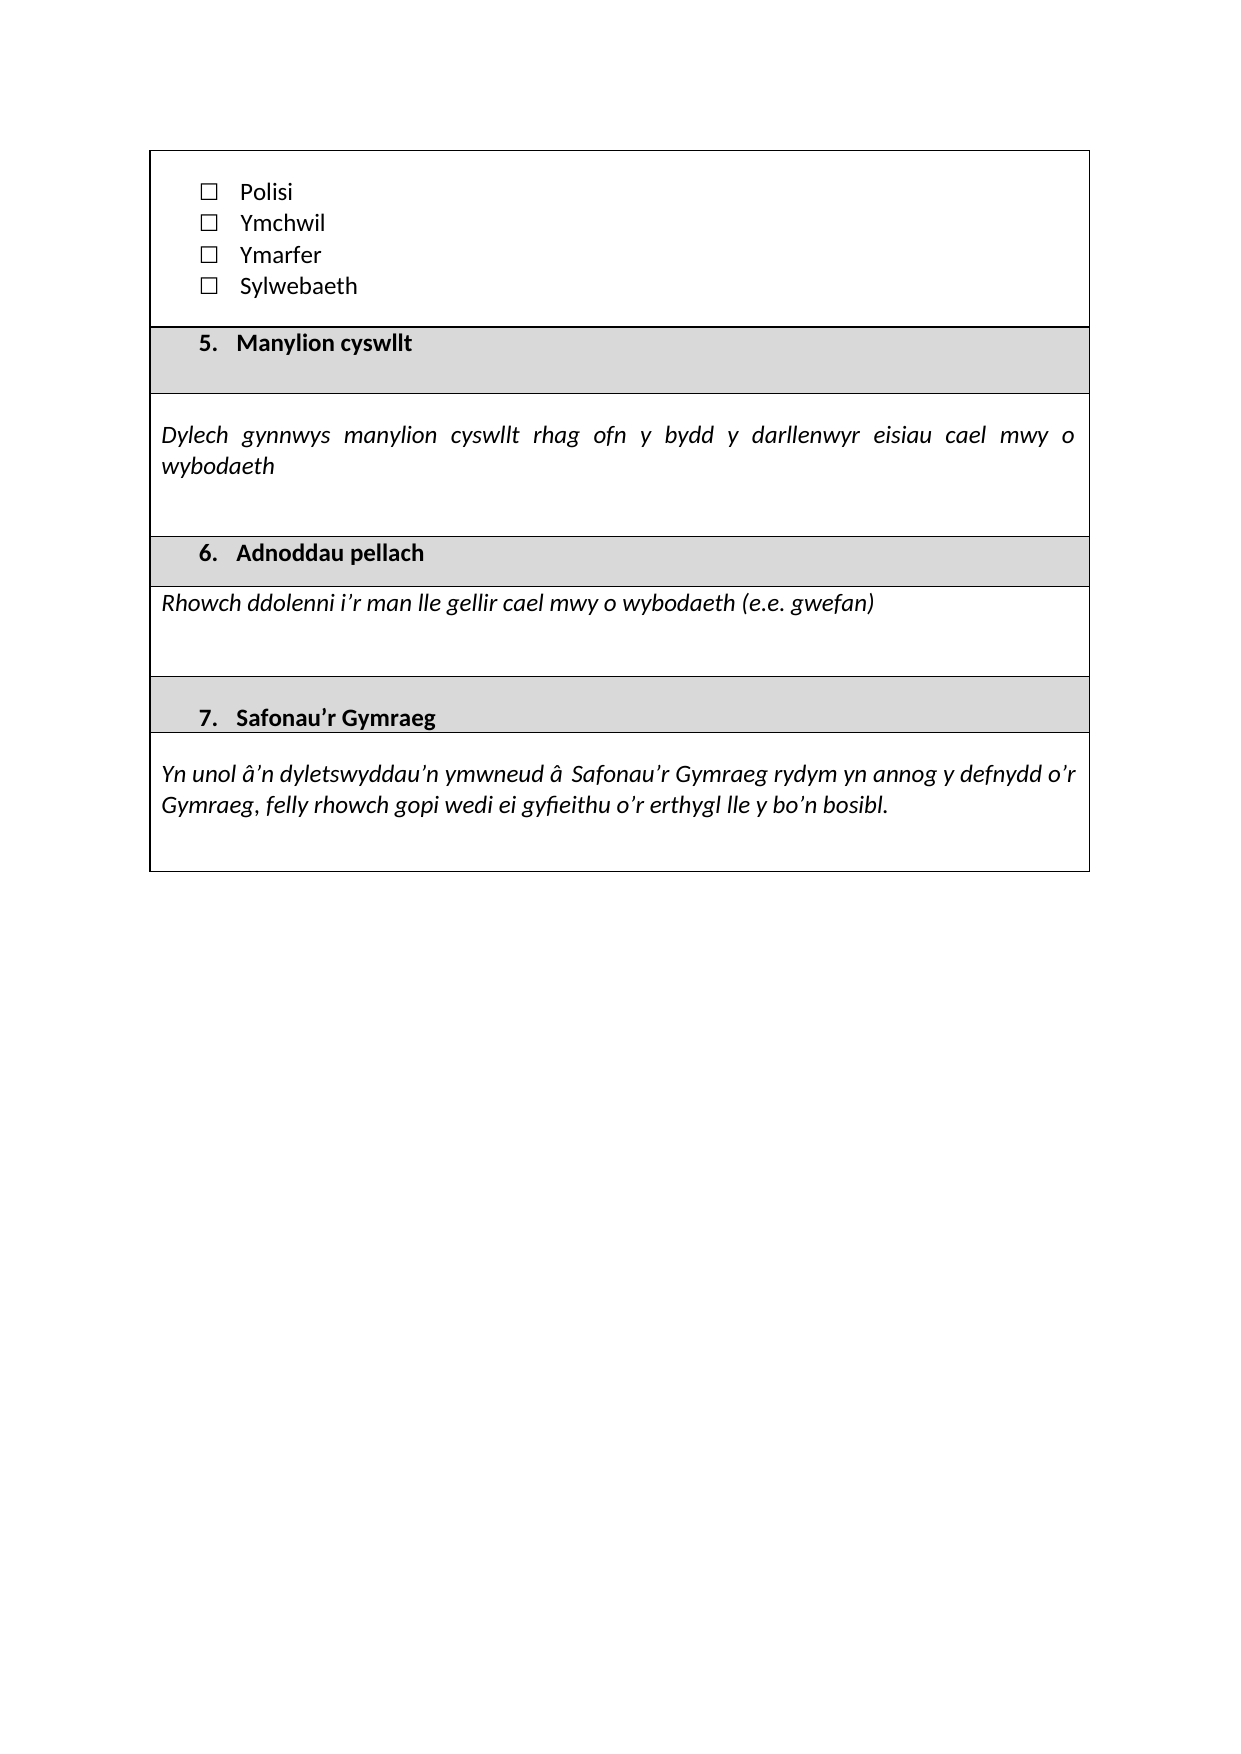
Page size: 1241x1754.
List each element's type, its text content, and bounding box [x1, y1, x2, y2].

table_cell Safonau’r Gymraeg [151, 677, 1089, 732]
table_cell Adnoddau pellach [151, 537, 1089, 586]
table_cell Rhowch ddolenni i’r man lle gellir cael mwy o wybodaeth (e.e. gwefan) [151, 587, 1089, 676]
table_cell Dylech gynnwys manylion cyswllt rhag ofn y bydd y darllenwyr eisiau cael mwy o wybodaeth [151, 394, 1089, 536]
table_cell Yn unol â’n dyletswyddau’n ymwneud â Safonau’r Gymraeg rydym yn annog y defnydd o’r Gymraeg, felly rhowch gopi wedi ei gyfieithu o’r erthygl lle y bo’n bosibl. [151, 733, 1089, 871]
table_cell Polisi Ymchwil Ymarfer Sylwebaeth [151, 151, 1089, 326]
table_cell Manylion cyswllt [151, 328, 1089, 393]
